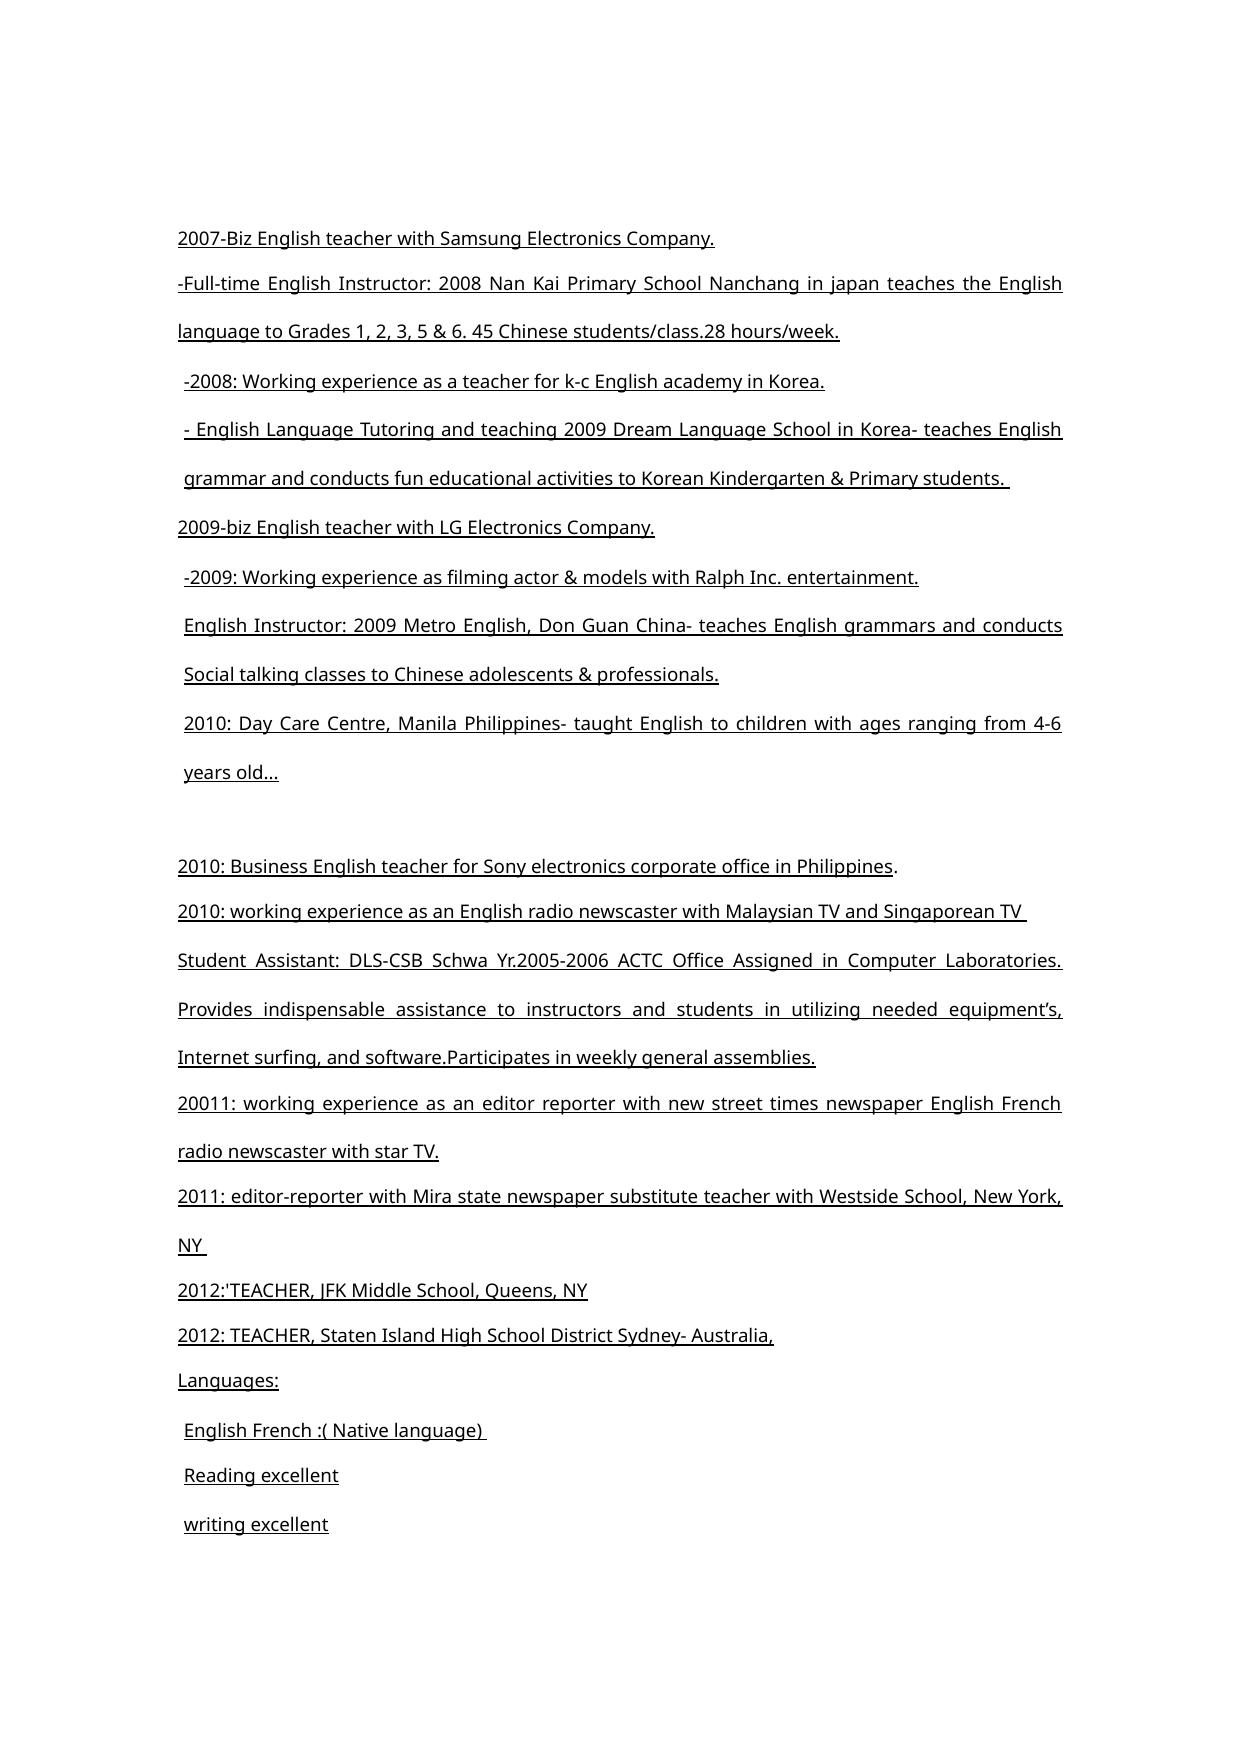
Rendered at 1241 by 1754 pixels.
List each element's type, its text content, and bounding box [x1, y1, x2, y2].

text 2010: Business English teacher for Sony electronics corporate office in Philippines. [169, 845, 1071, 885]
text 2011: editor-reporter with Mira state newspaper substitute teacher with Westside School, New York, NY [169, 1176, 1071, 1264]
text 2007-Biz English teacher with Samsung Electronics Company. [169, 217, 1071, 256]
text 2012:'TEACHER, JFK Middle School, Queens, NY [169, 1269, 1071, 1309]
text Languages: [169, 1360, 1071, 1401]
text 2009-biz English teacher with LG Electronics Company. [169, 507, 1071, 548]
text -2008: Working experience as a teacher for k-c English academy in Korea. - English Language Tutoring and teaching 2009 Dream Language School in Korea- teaches English grammar and conducts fun educational activities to Korean Kindergarten & Primary students. [175, 360, 1071, 499]
text -2009: Working experience as filming actor & models with Ralph Inc. entertainment. English Instructor: 2009 Metro English, Don Guan China- teaches English grammars and conducts Social talking classes to Chinese adolescents & professionals. 2010: Day Care Centre, Manila Philippines- taught English to children with ages ranging from 4-6 years old... [175, 556, 1071, 793]
text 2012: TEACHER, Staten Island High School District Sydney- Australia, [169, 1314, 1071, 1354]
text -Full-time English Instructor: 2008 Nan Kai Primary School Nanchang in japan teaches the English language to Grades 1, 2, 3, 5 & 6. 45 Chinese students/class.28 hours/week. [169, 262, 1071, 352]
text 2010: working experience as an English radio newscaster with Malaysian TV and Singaporean TV Student Assistant: DLS-CSB Schwa Yr.2005-2006 ACTC Office Assigned in Computer Laboratories. Provides indispensable assistance to instructors and students in utilizing needed equipment’s, Internet surfing, and software.Participates in weekly general assemblies. [169, 890, 1071, 1076]
text Reading excellent writing excellent [175, 1454, 1071, 1544]
text 20011: working experience as an editor reporter with new street times newspaper English French radio newscaster with star TV. [169, 1082, 1071, 1170]
text English French :( Native language) [175, 1409, 1071, 1448]
